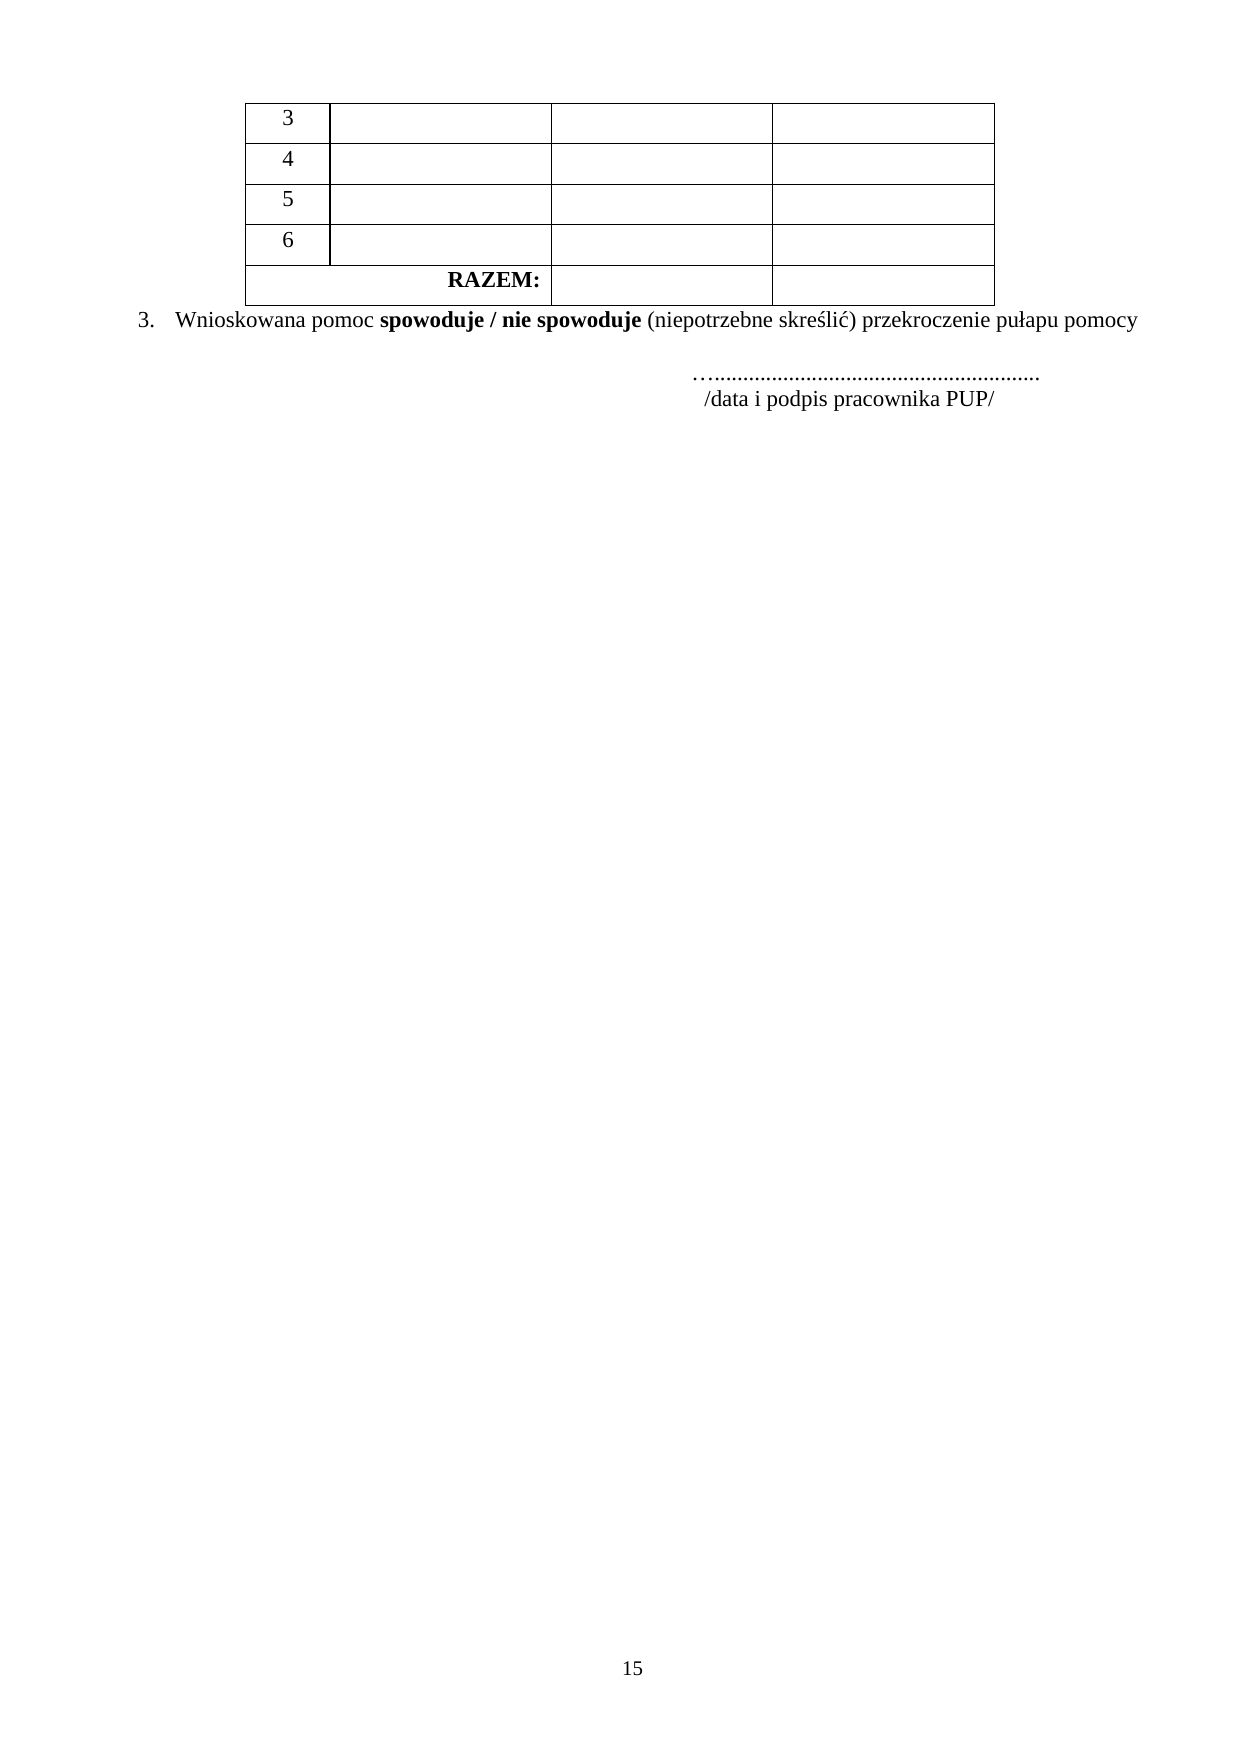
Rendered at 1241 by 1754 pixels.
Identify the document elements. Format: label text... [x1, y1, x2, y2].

text /data i podpis pracownika PUP/ [100, 385, 1140, 412]
table_cell [773, 185, 994, 224]
table_cell RAZEM: [246, 266, 551, 305]
table_cell [552, 144, 772, 184]
table_cell 5 [246, 185, 329, 224]
table_cell [552, 104, 772, 143]
table_cell [773, 104, 994, 143]
table_cell [773, 266, 994, 305]
list Wnioskowana pomoc spowoduje / nie spowoduje (niepotrzebne skreślić) przekroczenie pułapu pomocy [138, 306, 1140, 333]
text …......................................................... [100, 359, 1140, 385]
table_cell 3 [246, 104, 329, 143]
table_cell [331, 185, 551, 224]
table_cell 4 [246, 144, 329, 184]
table_cell [773, 225, 994, 265]
table_cell [552, 185, 772, 224]
table_cell [331, 144, 551, 184]
table_cell [331, 225, 551, 265]
table_cell [552, 266, 772, 305]
table_cell 6 [246, 225, 329, 265]
table_cell [773, 144, 994, 184]
table_cell [331, 104, 551, 143]
table_cell [552, 225, 772, 265]
